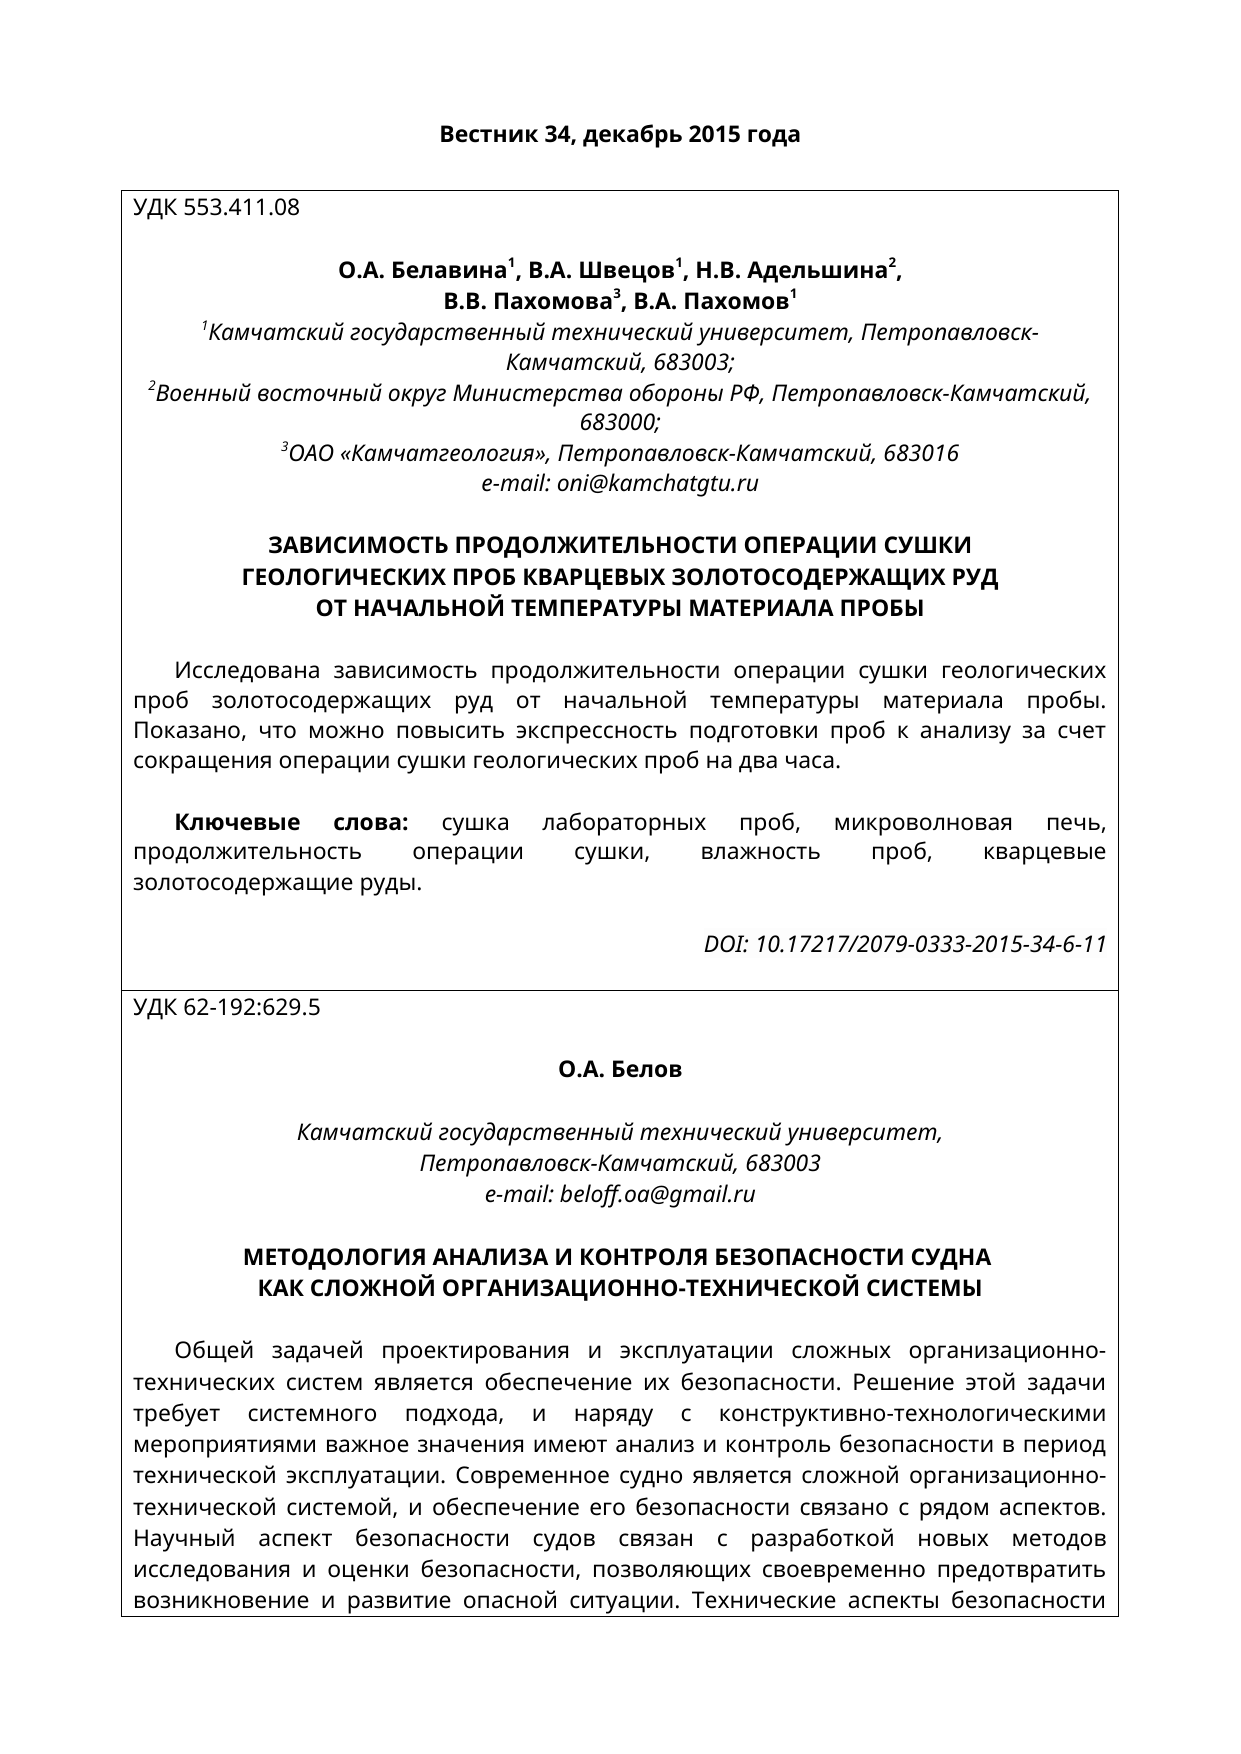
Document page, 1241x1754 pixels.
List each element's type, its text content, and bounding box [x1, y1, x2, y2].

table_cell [122, 991, 1118, 1616]
table_header УДК 553.411.08 О.А. Белавина1, В.А. Швецов1, Н.В. Адельшина2, В.В. Пахомова3, В.А. Пахомов1 1Камчатский государственный технический университет, Петропавловск-Камчатский, 683003; 2Военный восточный округ Министерства обороны РФ, Петропавловск-Камчатский, 683000; 3ОАО «Камчатгеология», Петропавловск-Камчатский, 683016 e-mail: oni@kamchatgtu.ru ЗАВИСИМОСТь ПРОДОЛЖИТЕЛЬНОСТИ ОПЕРАЦИИ СУШКИ геологических ПРОБ кварцевых золотосодержащих руд ОТ НАЧАЛЬНОЙ ТЕМПЕРАТУРЫ МАТЕРИАЛА пробы Исследована зависимость продолжительности операции сушки геологических проб золотосодержащих руд от начальной температуры материала пробы. Показано, что можно повысить экспрессность подготовки проб к анализу за счет сокращения операции сушки геологических проб на два часа. Ключевые слова: сушка лабораторных проб, микроволновая печь, продолжительность операции сушки, влажность проб, кварцевые золотосодержащие руды. DOI: 10.17217/2079-0333-2015-34-6-11 [122, 191, 1118, 989]
text Вестник 34, декабрь 2015 года [118, 118, 1122, 149]
